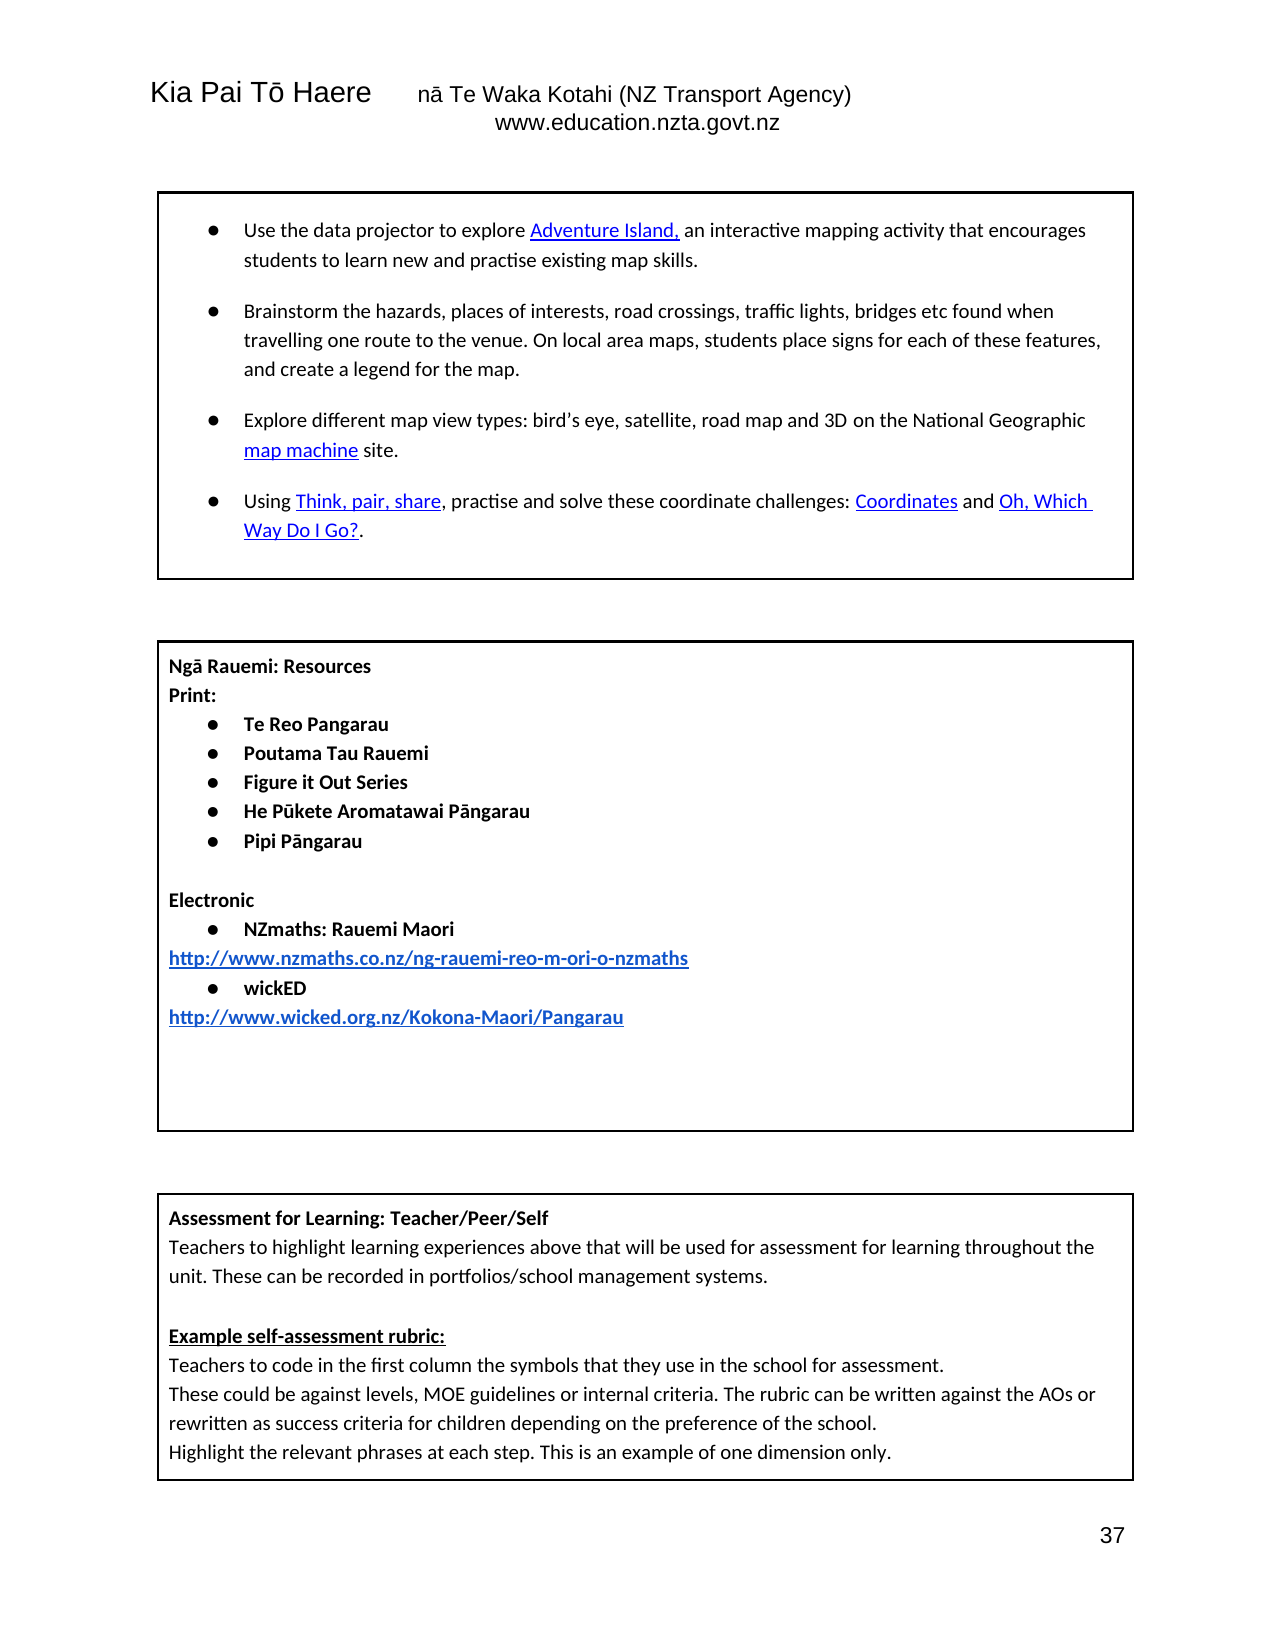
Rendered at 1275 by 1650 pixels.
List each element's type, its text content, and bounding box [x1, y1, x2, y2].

table_header Ngā Rauemi: Resources Print: Te Reo Pangarau Poutama Tau Rauemi Figure it Out Series He Pūkete Aromatawai Pāngarau Pipi Pāngarau Electronic NZmaths: Rauemi Maori http://www.nzmaths.co.nz/ng-rauemi-reo-m-ori-o-nzmaths wickED http://www.wicked.org.nz/Kokona-Maori/Pangarau [159, 643, 1132, 1130]
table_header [159, 194, 1132, 578]
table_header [159, 1195, 1132, 1479]
